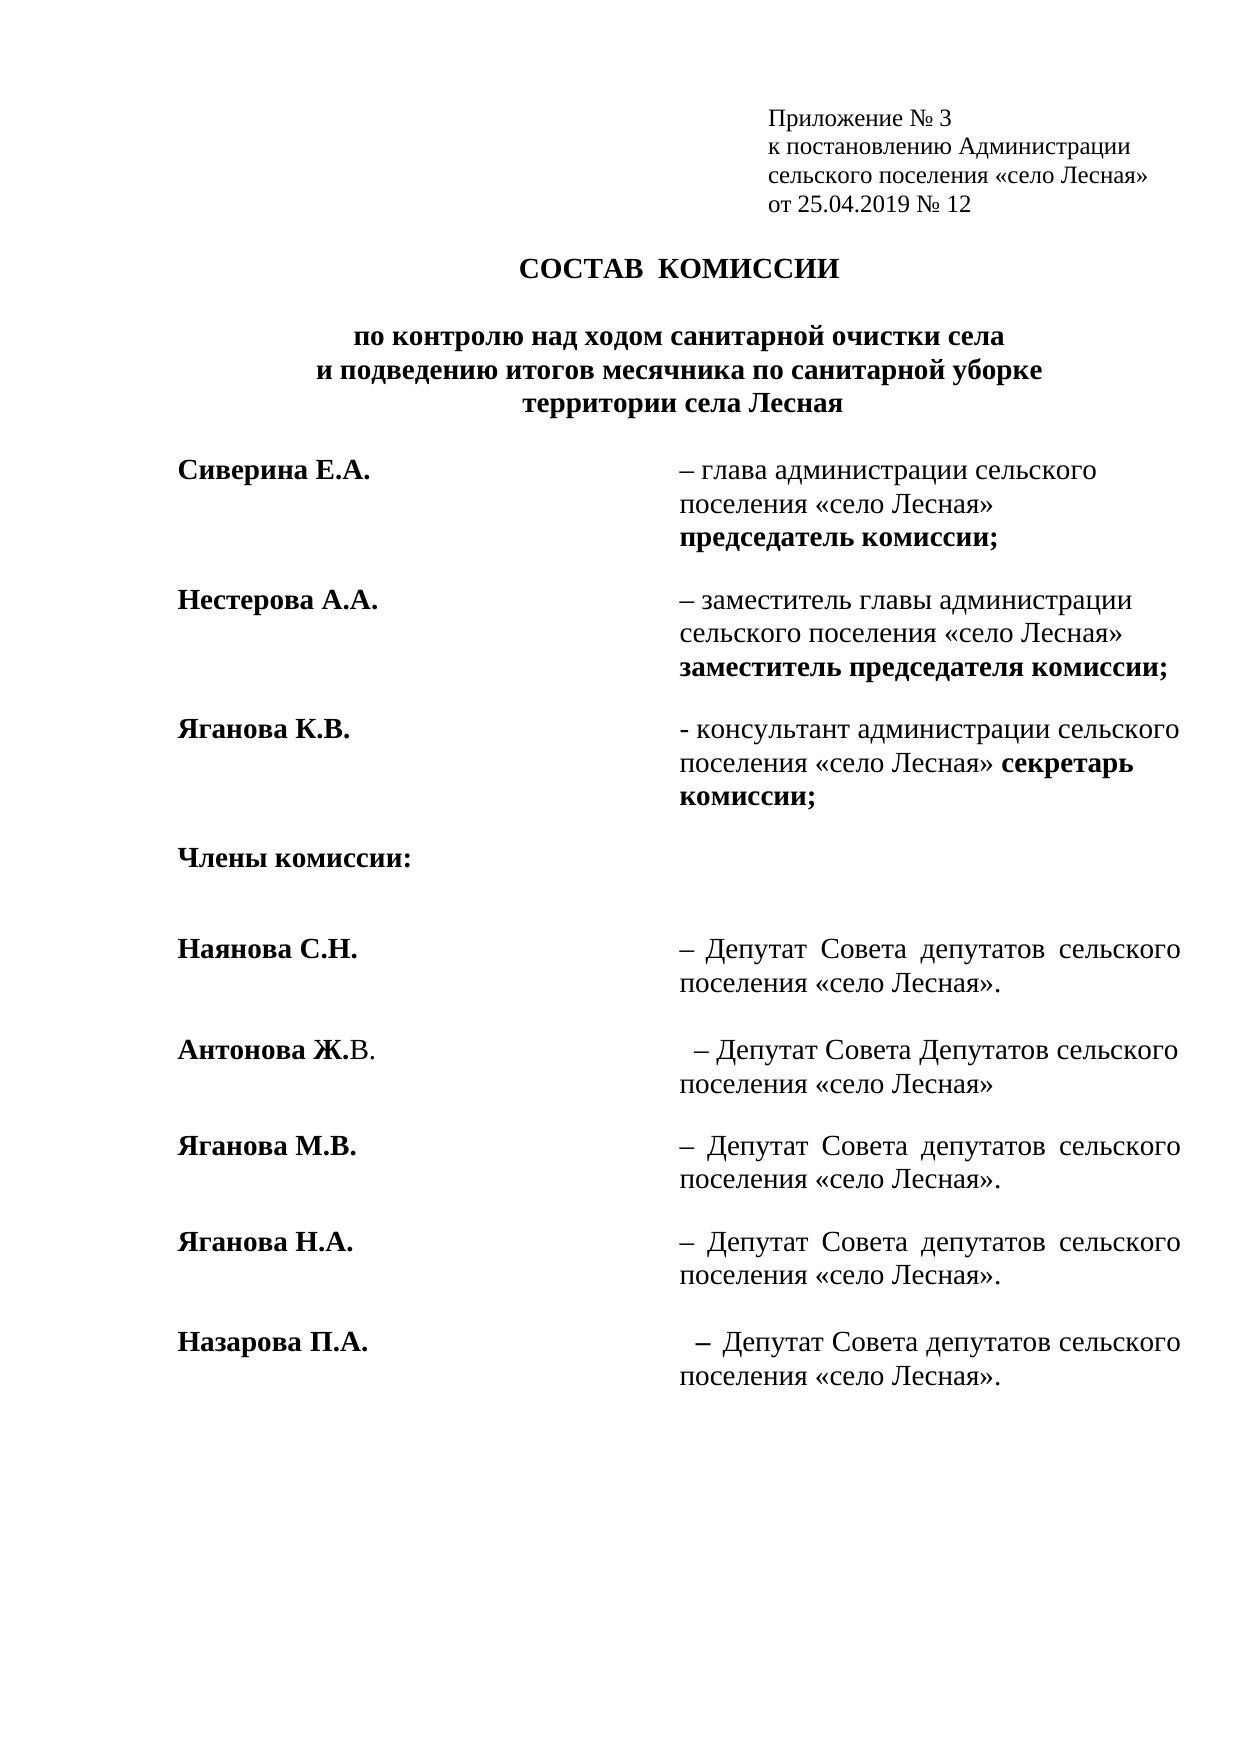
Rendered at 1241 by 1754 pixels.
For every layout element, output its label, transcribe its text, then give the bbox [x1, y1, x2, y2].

text Яганова Н.А. – Депутат Совета депутатов сельского поселения «село Лесная». [177, 1224, 1181, 1291]
text сельского поселения «село Лесная» [768, 160, 1181, 189]
text Антонова Ж.В. – Депутат Совета Депутатов сельского поселения «село Лесная» [177, 1032, 1181, 1099]
text Яганова К.В. - консультант администрации сельского поселения «село Лесная» секретарь комиссии; [177, 711, 1181, 812]
text председатель комиссии; [679, 519, 1181, 553]
text и подведению итогов месячника по санитарной уборке [177, 352, 1181, 385]
text по контролю над ходом санитарной очистки села [177, 318, 1181, 352]
text Назарова П.А. – Депутат Совета депутатов сельского поселения «село Лесная». [177, 1324, 1181, 1392]
text Сиверина Е.А. – глава администрации сельского поселения «село Лесная» [177, 452, 1181, 519]
text Члены комиссии: [177, 841, 1181, 874]
text Приложение № 3 [768, 103, 1181, 131]
text территории села Лесная [177, 385, 1181, 419]
text Наянова С.Н. – Депутат Совета депутатов сельского поселения «село Лесная». [177, 932, 1181, 999]
text от 25.04.2019 № 12 [768, 189, 1181, 218]
text к постановлению Администрации [768, 131, 1181, 160]
text Нестерова А.А. – заместитель главы администрации сельского поселения «село Лесная» заместитель председателя комиссии; [177, 582, 1181, 682]
text Яганова М.В. – Депутат Совета депутатов сельского поселения «село Лесная». [177, 1128, 1181, 1195]
text СОСТАВ КОМИССИИ [177, 251, 1181, 285]
